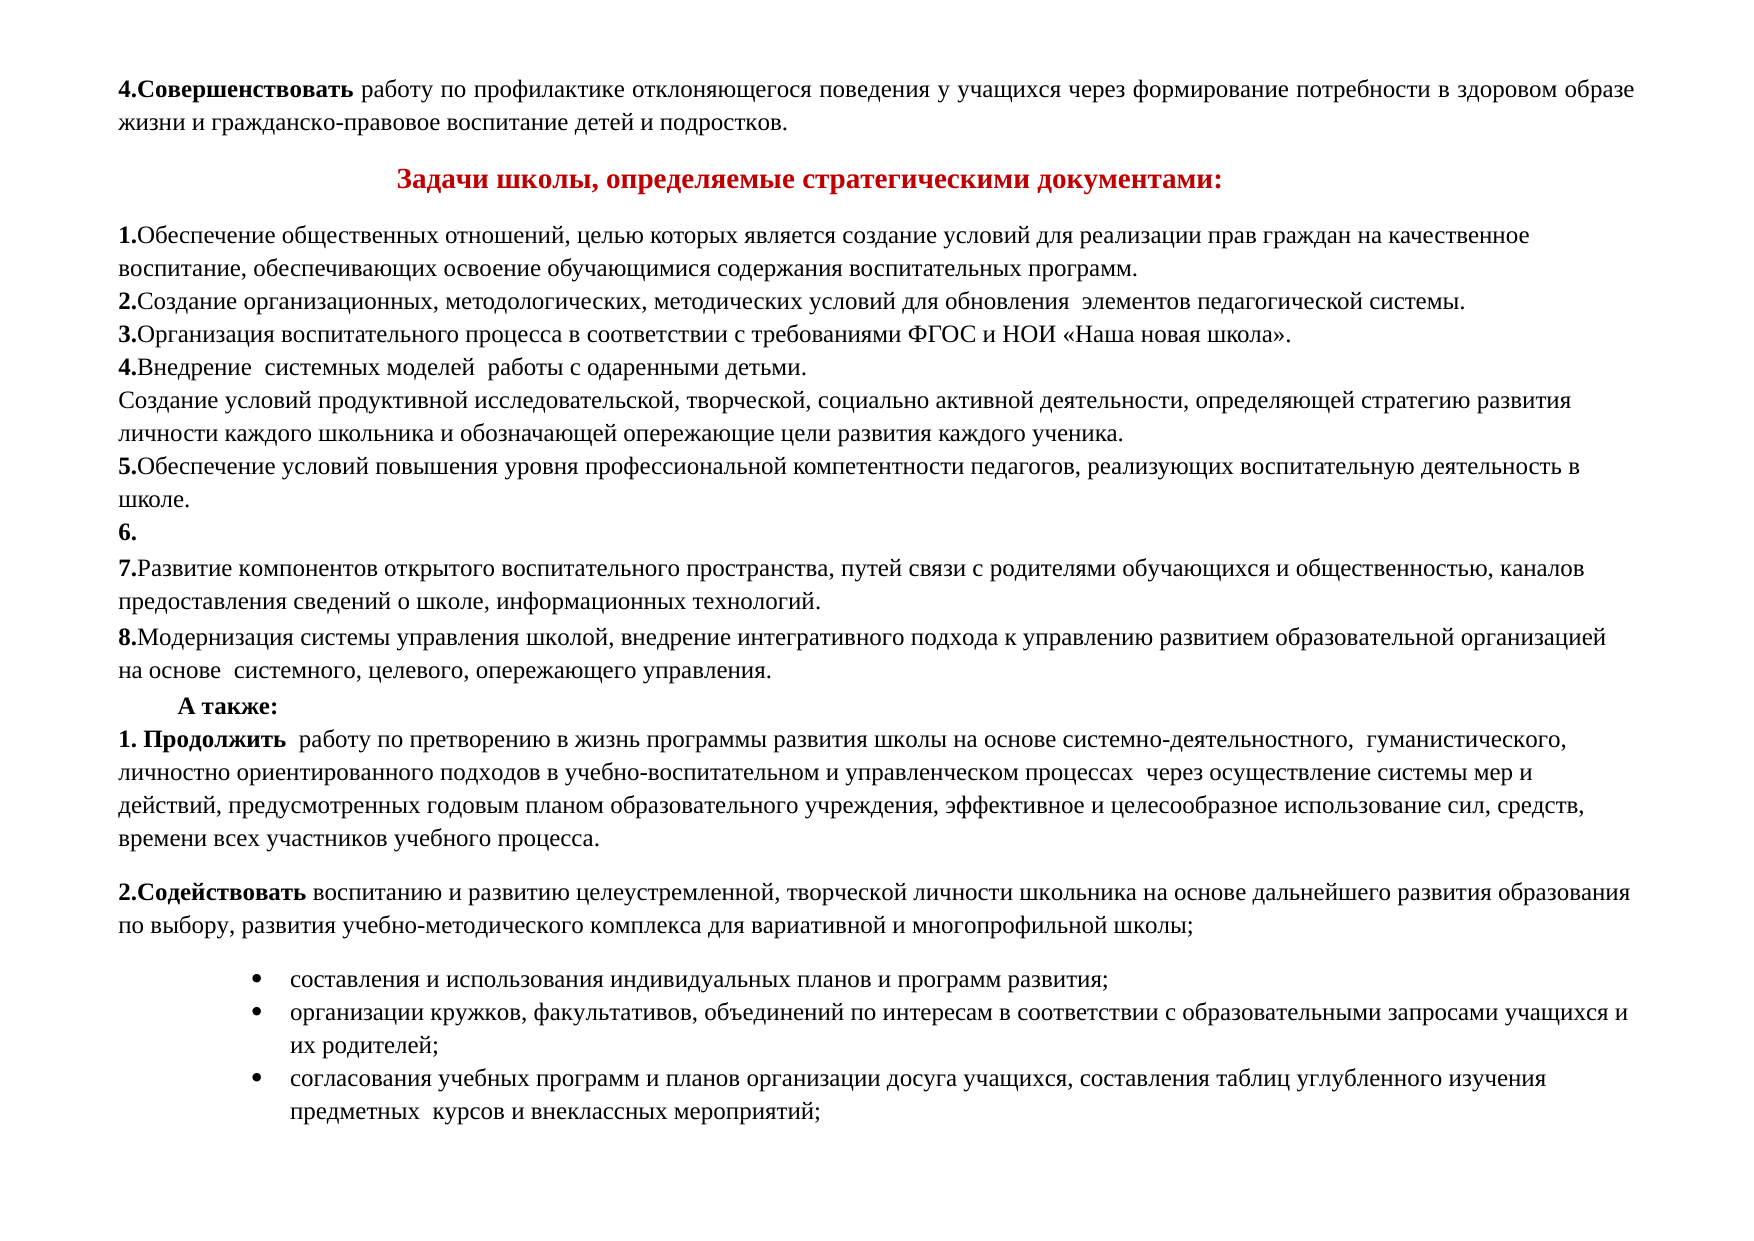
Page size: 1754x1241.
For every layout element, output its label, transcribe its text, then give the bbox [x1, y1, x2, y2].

text 5.Обеспечение условий повышения уровня профессиональной компетентности педагогов, реализующих воспитательную деятельность в школе. 6. [118, 451, 1636, 546]
text 2.Содействовать воспитанию и развитию целеустремленной, творческой личности школьника на основе дальнейшего развития образования по выбору, развития учебно-методического комплекса для вариативной и многопрофильной школы; [118, 877, 1636, 939]
text 1.Обеспечение общественных отношений, целью которых является создание условий для реализации прав граждан на качественное воспитание, обеспечивающих освоение обучающимися содержания воспитательных программ. [118, 220, 1636, 282]
list согласования учебных программ и планов организации досуга учащихся, составления таблиц углубленного изучения предметных курсов и внеклассных мероприятий; [252, 1063, 1636, 1125]
text 3.Организация воспитательного процесса в соответствии с требованиями ФГОС и НОИ «Наша новая школа». [118, 319, 1636, 348]
text 4.Совершенствовать работу по профилактике отклоняющегося поведения у учащихся через формирование потребности в здоровом образе жизни и гражданско-правовое воспитание детей и подростков. [118, 74, 1636, 136]
text 8.Модернизация системы управления школой, внедрение интегративного подхода к управлению развитием образовательной организацией на основе системного, целевого, опережающего управления. [118, 622, 1636, 684]
text 2.Создание организационных, методологических, методических условий для обновления элементов педагогической системы. [118, 286, 1636, 315]
text 1. Продолжить работу по претворению в жизнь программы развития школы на основе системно-деятельностного, гуманистического, личностно ориентированного подходов в учебно-воспитательном и управленческом процессах через осуществление системы мер и действий, предусмотренных годовым планом образовательного учреждения, эффективное и целесообразное использование сил, средств, времени всех участников учебного процесса. [118, 724, 1636, 852]
list организации кружков, факультативов, объединений по интересам в соответствии с образовательными запросами учащихся и их родителей; [252, 997, 1636, 1059]
list составления и использования индивидуальных планов и программ развития; [252, 964, 1636, 993]
text 4.Внедрение системных моделей работы с одаренными детьми. [118, 352, 1636, 381]
text 7.Развитие компонентов открытого воспитательного пространства, путей связи с родителями обучающихся и общественностью, каналов предоставления сведений о школе, информационных технологий. [118, 553, 1636, 615]
text А также: [118, 691, 1636, 720]
text Задачи школы, определяемые стратегическими документами: [118, 161, 1636, 194]
text Создание условий продуктивной исследовательской, творческой, социально активной деятельности, определяющей стратегию развития личности каждого школьника и обозначающей опережающие цели развития каждого ученика. [118, 385, 1636, 447]
